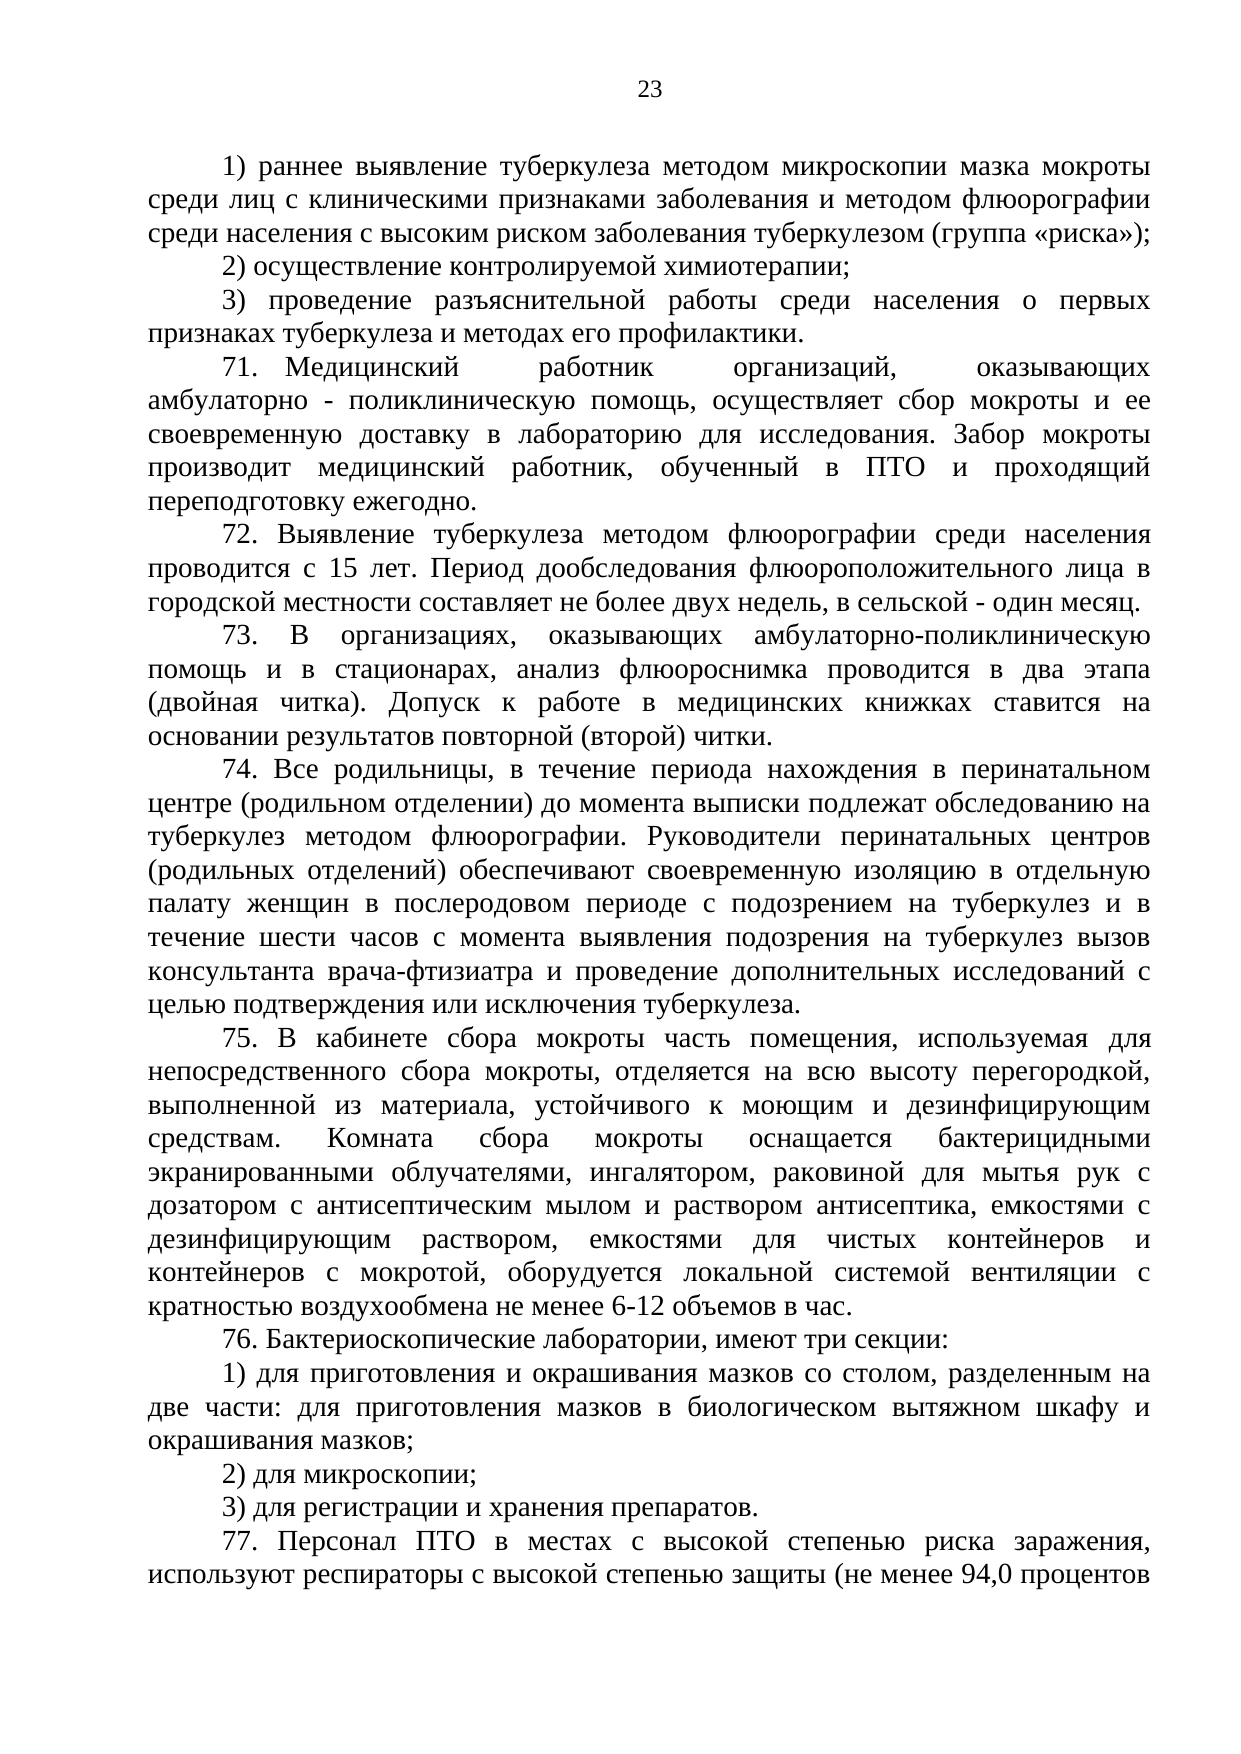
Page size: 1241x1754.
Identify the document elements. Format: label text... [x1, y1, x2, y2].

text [148, 1523, 1152, 1590]
text 76. Бактериоскопические лаборатории, имеют три секции: [148, 1322, 1152, 1355]
text 74. Все родильницы, в течение периода нахождения в перинатальном центре (родильном отделении) до момента выписки подлежат обследованию на туберкулез методом флюорографии. Руководители перинатальных центров (родильных отделений) обеспечивают своевременную изоляцию в отдельную палату женщин в послеродовом периоде с подозрением на туберкулез и в течение шести часов с момента выявления подозрения на туберкулез вызов консультанта врача-фтизиатра и проведение дополнительных исследований с целью подтверждения или исключения туберкулеза. [148, 751, 1152, 1020]
text 2) для микроскопии; [148, 1456, 1152, 1489]
text 1) для приготовления и окрашивания мазков со столом, разделенным на две части: для приготовления мазков в биологическом вытяжном шкафу и окрашивания мазков; [148, 1355, 1152, 1456]
text 3) проведение разъяснительной работы среди населения о первых признаках туберкулеза и методах его профилактики. [148, 282, 1152, 349]
text 3) для регистрации и хранения препаратов. [148, 1489, 1152, 1523]
text 73. В организациях, оказывающих амбулаторно-поликлиническую помощь и в стационарах, анализ флюороснимка проводится в два этапа (двойная читка). Допуск к работе в медицинских книжках ставится на основании результатов повторной (второй) читки. [148, 617, 1152, 751]
text 71. Медицинский работник организаций, оказывающих амбулаторно - поликлиническую помощь, осуществляет сбор мокроты и ее своевременную доставку в лабораторию для исследования. Забор мокроты производит медицинский работник, обученный в ПТО и проходящий переподготовку ежегодно. [148, 349, 1152, 517]
text 1) раннее выявление туберкулеза методом микроскопии мазка мокроты среди лиц с клиническими признаками заболевания и методом флюорографии среди населения с высоким риском заболевания туберкулезом (группа «риска»); [148, 148, 1152, 248]
text 72. Выявление туберкулеза методом флюорографии среди населения проводится с 15 лет. Период дообследования флюороположительного лица в городской местности составляет не более двух недель, в сельской - один месяц. [148, 517, 1152, 617]
text 2) осуществление контролируемой химиотерапии; [148, 248, 1152, 282]
text 75. В кабинете сбора мокроты часть помещения, используемая для непосредственного сбора мокроты, отделяется на всю высоту перегородкой, выполненной из материала, устойчивого к моющим и дезинфицирующим средствам. Комната сбора мокроты оснащается бактерицидными экранированными облучателями, ингалятором, раковиной для мытья рук с дозатором с антисептическим мылом и раствором антисептика, емкостями с дезинфицирующим раствором, емкостями для чистых контейнеров и контейнеров с мокротой, оборудуется локальной системой вентиляции с кратностью воздухообмена не менее 6-12 объемов в час. [148, 1020, 1152, 1322]
